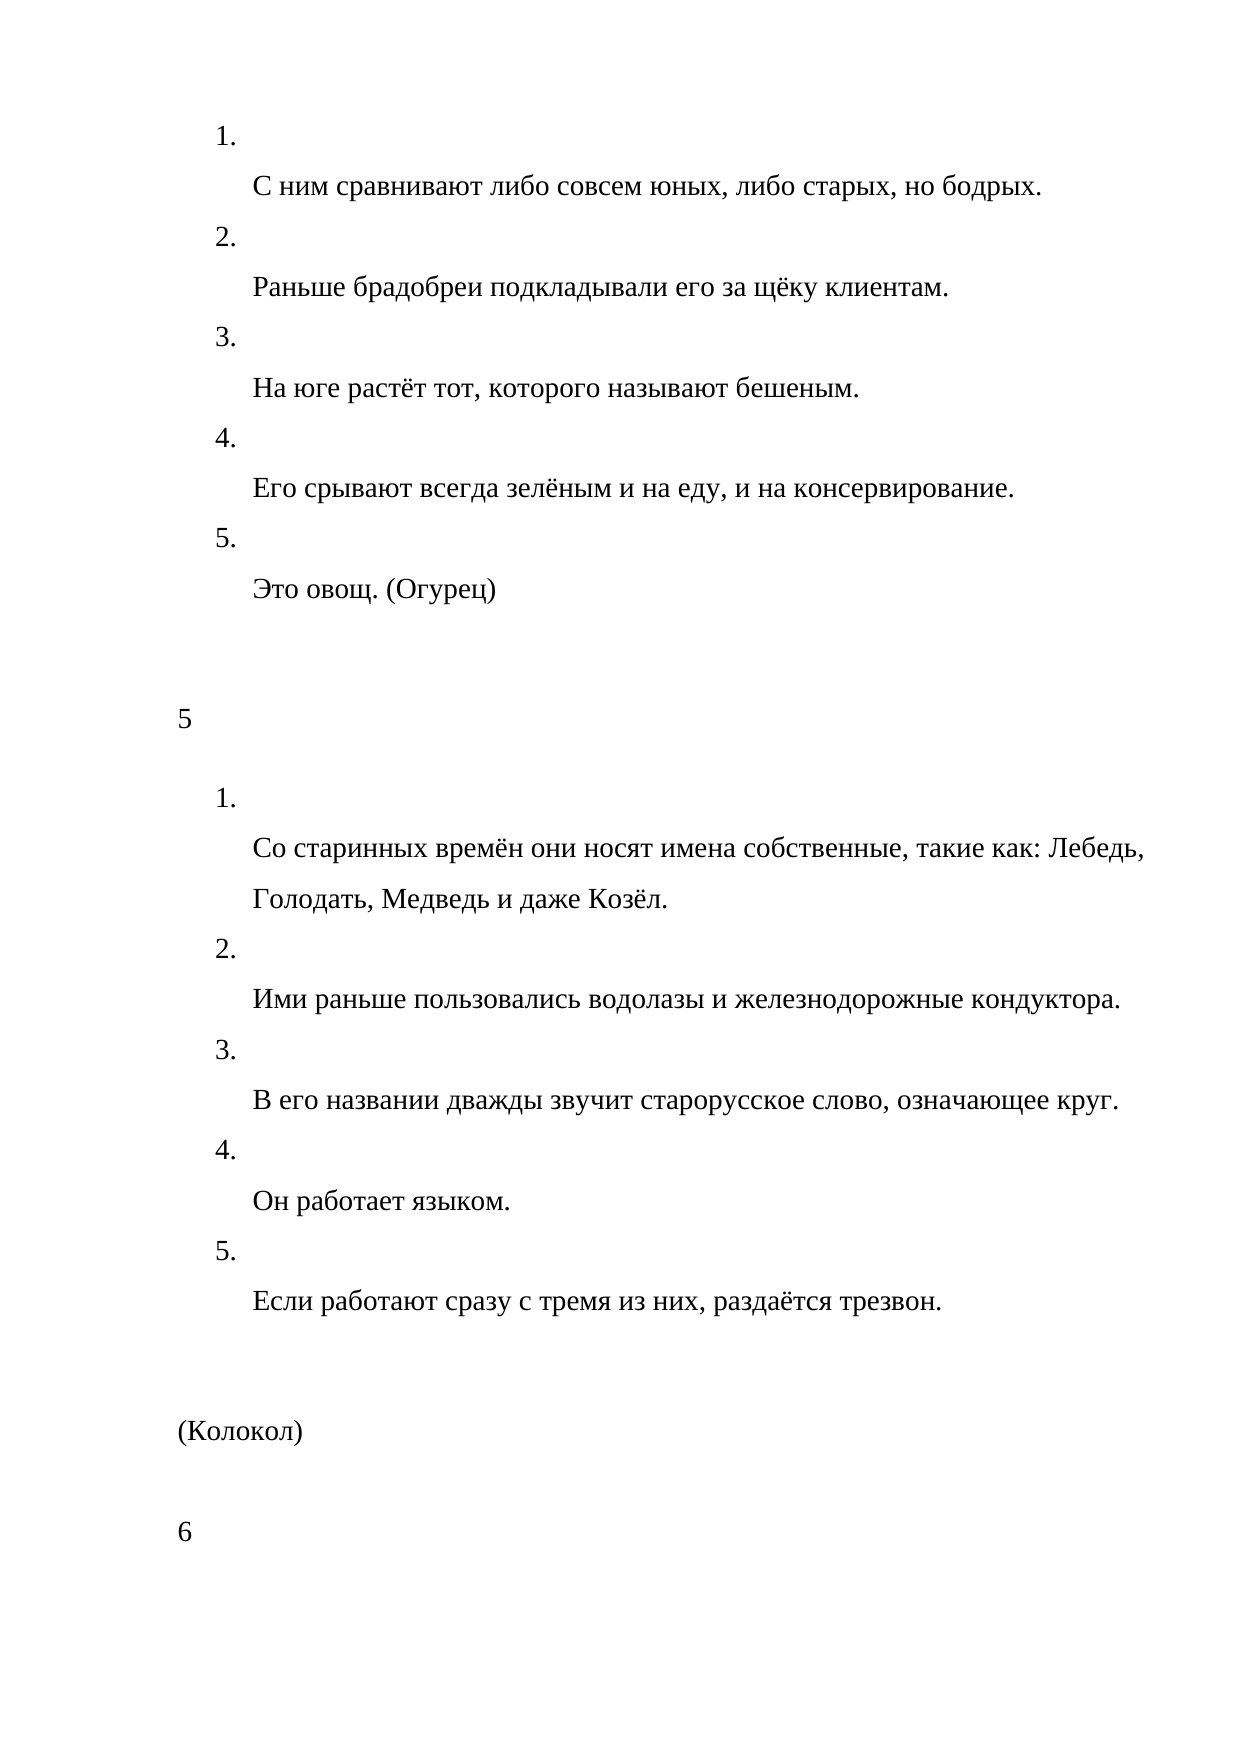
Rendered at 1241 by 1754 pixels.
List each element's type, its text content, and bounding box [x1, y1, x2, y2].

list На юге растёт тот, которого называют бешеным. [215, 319, 1152, 403]
list Со старинных времён они носят имена собственные, такие как: Лебедь, Голодать, Медведь и даже Козёл. [215, 780, 1152, 914]
list Раньше брадобреи подкладывали его за щёку клиентам. [215, 219, 1152, 303]
text (Колокол) 6 [177, 1363, 1152, 1547]
text 5 [177, 650, 1152, 734]
list С ним сравнивают либо совсем юных, либо старых, но бодрых. [215, 118, 1152, 202]
list Если работают сразу с тремя из них, раздаётся трезвон. [215, 1233, 1152, 1317]
list Это овощ. (Огурец) [215, 521, 1152, 604]
list Ими раньше пользовались водолазы и железнодорожные кондуктора. [215, 931, 1152, 1015]
list Его срывают всегда зелёным и на еду, и на консервирование. [215, 420, 1152, 504]
list В его названии дважды звучит старорусское слово, означающее круг. [215, 1032, 1152, 1116]
list Он работает языком. [215, 1132, 1152, 1216]
